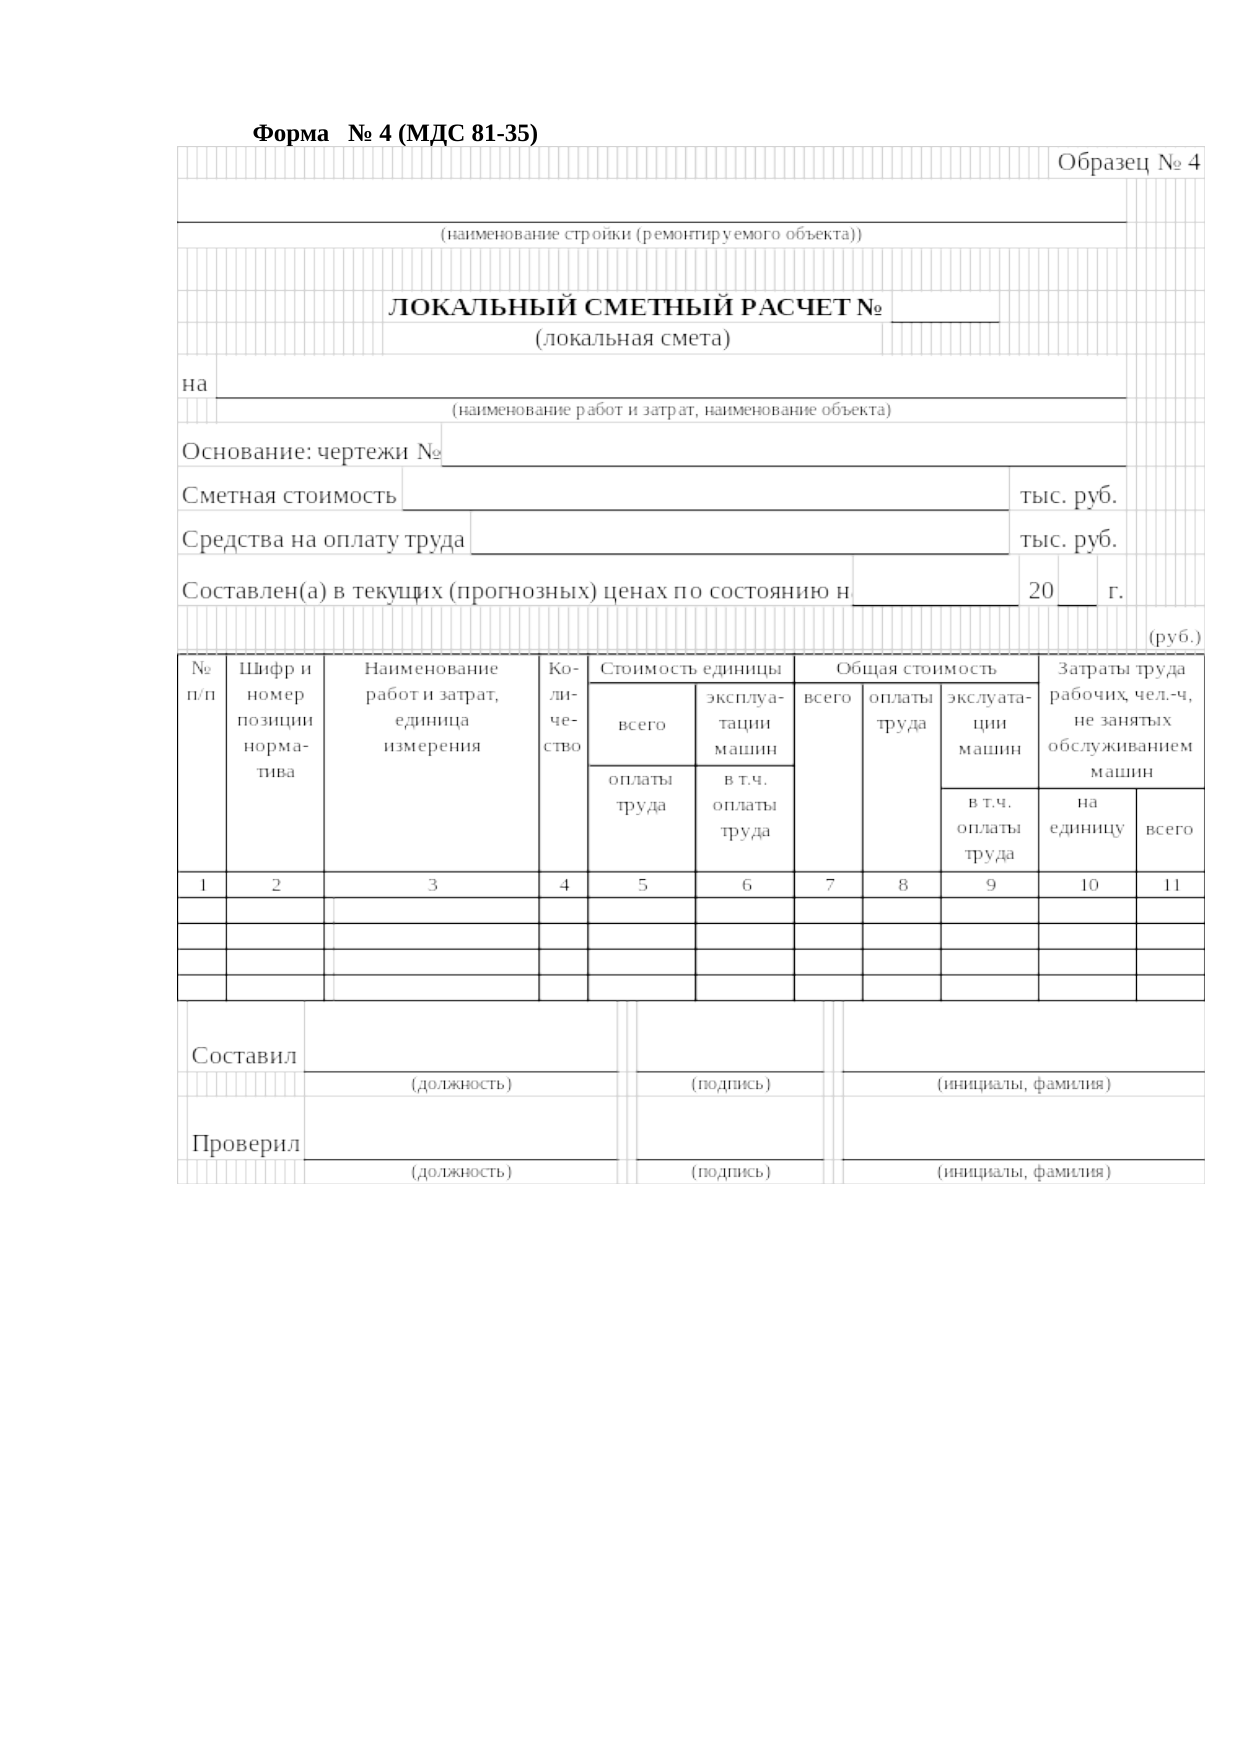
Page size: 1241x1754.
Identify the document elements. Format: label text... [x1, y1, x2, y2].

text Форма № 4 (МДС 81-35) [177, 118, 1152, 146]
